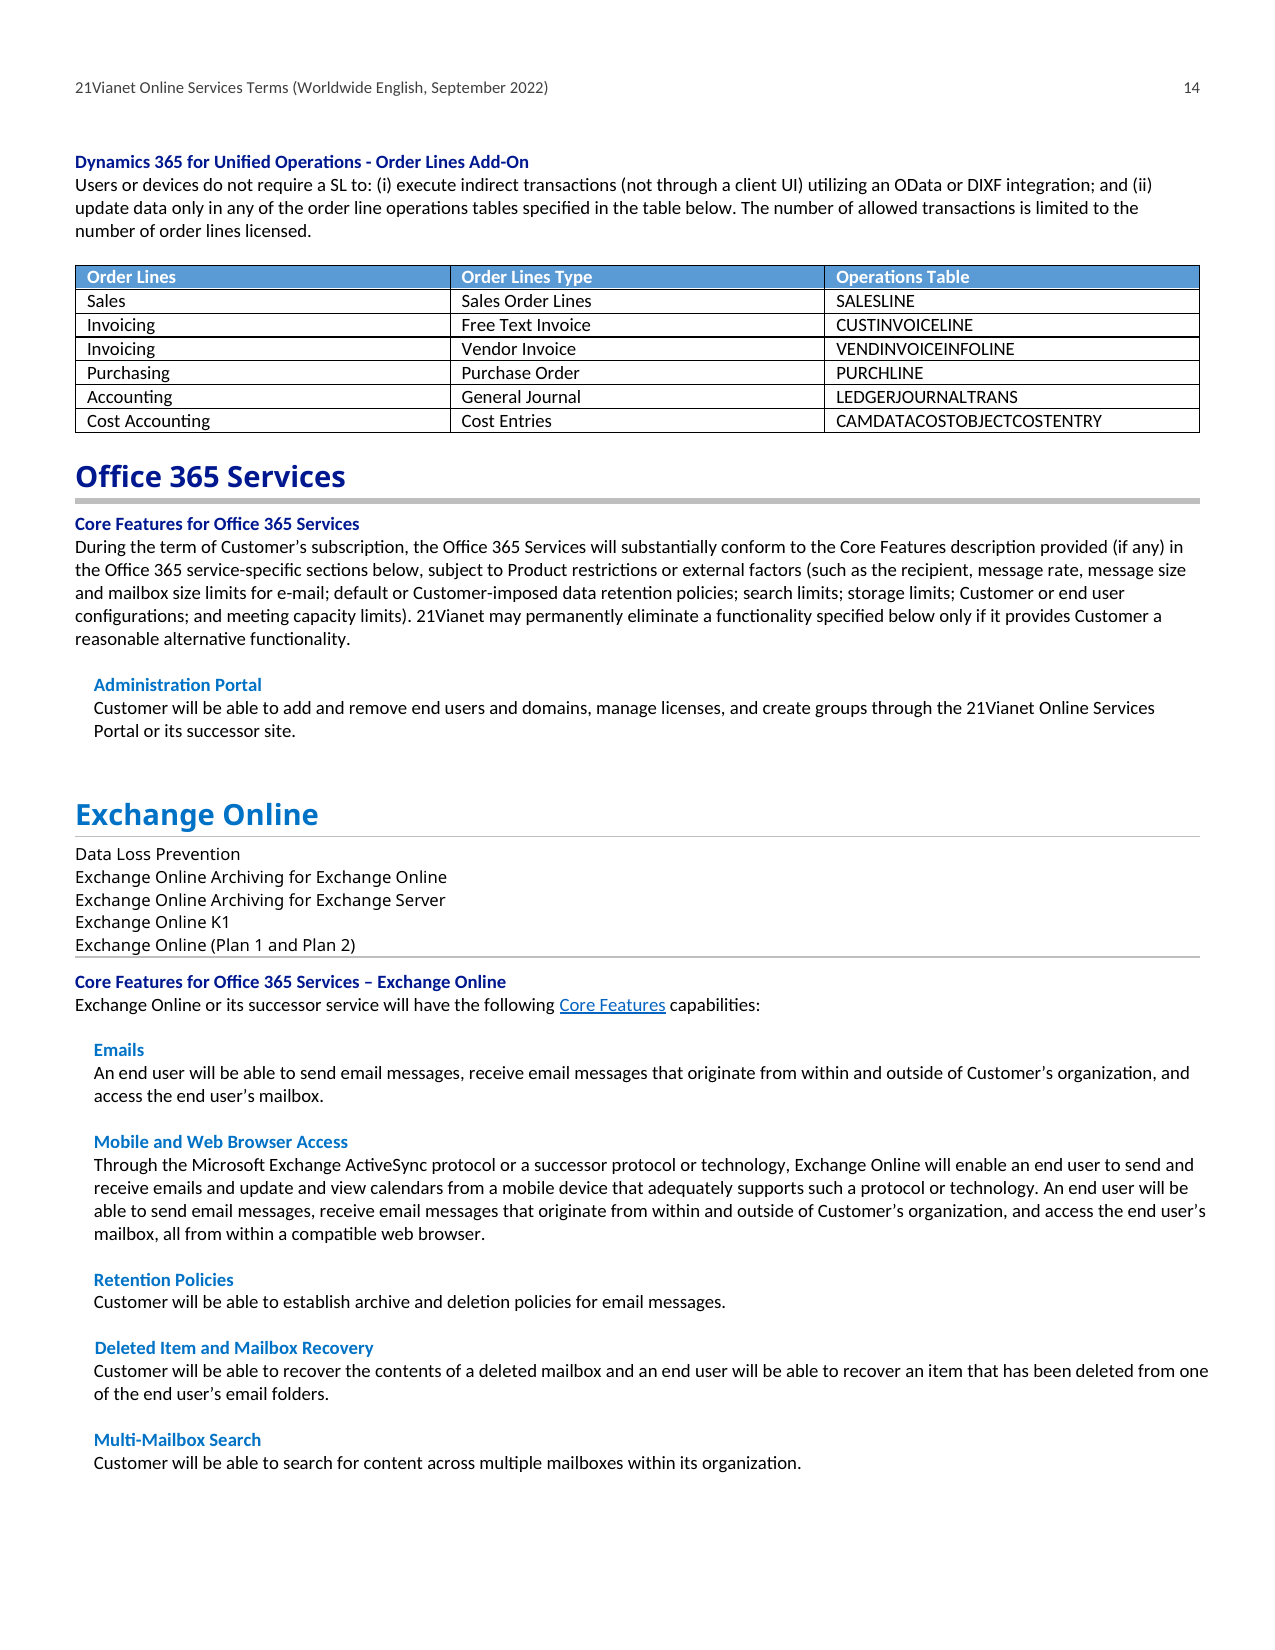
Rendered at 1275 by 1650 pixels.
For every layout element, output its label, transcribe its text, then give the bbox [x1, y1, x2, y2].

table_cell Sales Order Lines [451, 290, 824, 312]
list Deleted Item and Mailbox Recovery [94, 1336, 1211, 1359]
list An end user will be able to send email messages, receive email messages that originate from within and outside of Customer’s organization, and access the end user’s mailbox. [94, 1061, 1211, 1107]
list During the term of Customer’s subscription, the Office 365 Services will substantially conform to the Core Features description provided (if any) in the Office 365 service-specific sections below, subject to Product restrictions or external factors (such as the recipient, message rate, message size and mailbox size limits for e-mail; default or Customer-imposed data retention policies; search limits; storage limits; Customer or end user configurations; and meeting capacity limits). 21Vianet may permanently eliminate a functionality specified below only if it provides Customer a reasonable alternative functionality. [75, 536, 1200, 650]
list Exchange Online Archiving for Exchange Server [75, 888, 1200, 911]
list Exchange Online (Plan 1 and Plan 2) [75, 934, 1200, 956]
list Emails [94, 1038, 1211, 1061]
table_cell PURCHLINE [825, 361, 1199, 384]
table_cell CAMDATACOSTOBJECTCOSTENTRY [825, 409, 1199, 432]
list Mobile and Web Browser Access [94, 1130, 1211, 1153]
table_cell Accounting [76, 385, 450, 408]
table_cell Invoicing [76, 314, 450, 336]
list Users or devices do not require a SL to: (i) execute indirect transactions (not through a client UI) utilizing an OData or DIXF integration; and (ii) update data only in any of the order line operations tables specified in the table below. The number of allowed transactions is limited to the number of order lines licensed. [75, 173, 1200, 242]
list Multi-Mailbox Search [94, 1428, 1211, 1451]
table_cell LEDGERJOURNALTRANS [825, 385, 1199, 408]
table_cell Cost Entries [451, 409, 824, 432]
table_cell Purchase Order [451, 361, 824, 384]
subtitle Dynamics 365 for Unified Operations - Order Lines Add-On [75, 150, 1200, 173]
table_header Operations Table [825, 266, 1199, 288]
list Core Features for Office 365 Services – Exchange Online [75, 970, 1200, 993]
table_cell Invoicing [76, 338, 450, 360]
subtitle Office 365 Services [75, 456, 1200, 498]
list Customer will be able to add and remove end users and domains, manage licenses, and create groups through the 21Vianet Online Services Portal or its successor site. [94, 696, 1200, 742]
list Customer will be able to search for content across multiple mailboxes within its organization. [94, 1451, 1211, 1474]
subtitle Exchange Online [75, 794, 1200, 836]
list Administration Portal [94, 673, 1200, 696]
list Exchange Online K1 [75, 911, 1200, 934]
list Core Features for Office 365 Services [75, 513, 1200, 536]
table_cell SALESLINE [825, 290, 1199, 312]
list Exchange Online Archiving for Exchange Online [75, 866, 1200, 888]
list Exchange Online or its successor service will have the following Core Features capabilities: [75, 993, 1200, 1016]
table_cell Sales [76, 290, 450, 312]
table_header Order Lines [76, 266, 450, 288]
list Customer will be able to establish archive and deletion policies for email messages. [94, 1291, 1211, 1313]
table_cell Free Text Invoice [451, 314, 824, 336]
table_cell General Journal [451, 385, 824, 408]
list Retention Policies [94, 1268, 1211, 1291]
table_cell VENDINVOICEINFOLINE [825, 338, 1199, 360]
table_header Order Lines Type [451, 266, 824, 288]
table_cell Vendor Invoice [451, 338, 824, 360]
table_cell Cost Accounting [76, 409, 450, 432]
list Through the Microsoft Exchange ActiveSync protocol or a successor protocol or technology, Exchange Online will enable an end user to send and receive emails and update and view calendars from a mobile device that adequately supports such a protocol or technology. An end user will be able to send email messages, receive email messages that originate from within and outside of Customer’s organization, and access the end user’s mailbox, all from within a compatible web browser. [94, 1153, 1211, 1245]
list Data Loss Prevention [75, 843, 1200, 866]
list Customer will be able to recover the contents of a deleted mailbox and an end user will be able to recover an item that has been deleted from one of the end user’s email folders. [94, 1359, 1211, 1405]
table_cell CUSTINVOICELINE [825, 314, 1199, 336]
table_cell Purchasing [76, 361, 450, 384]
